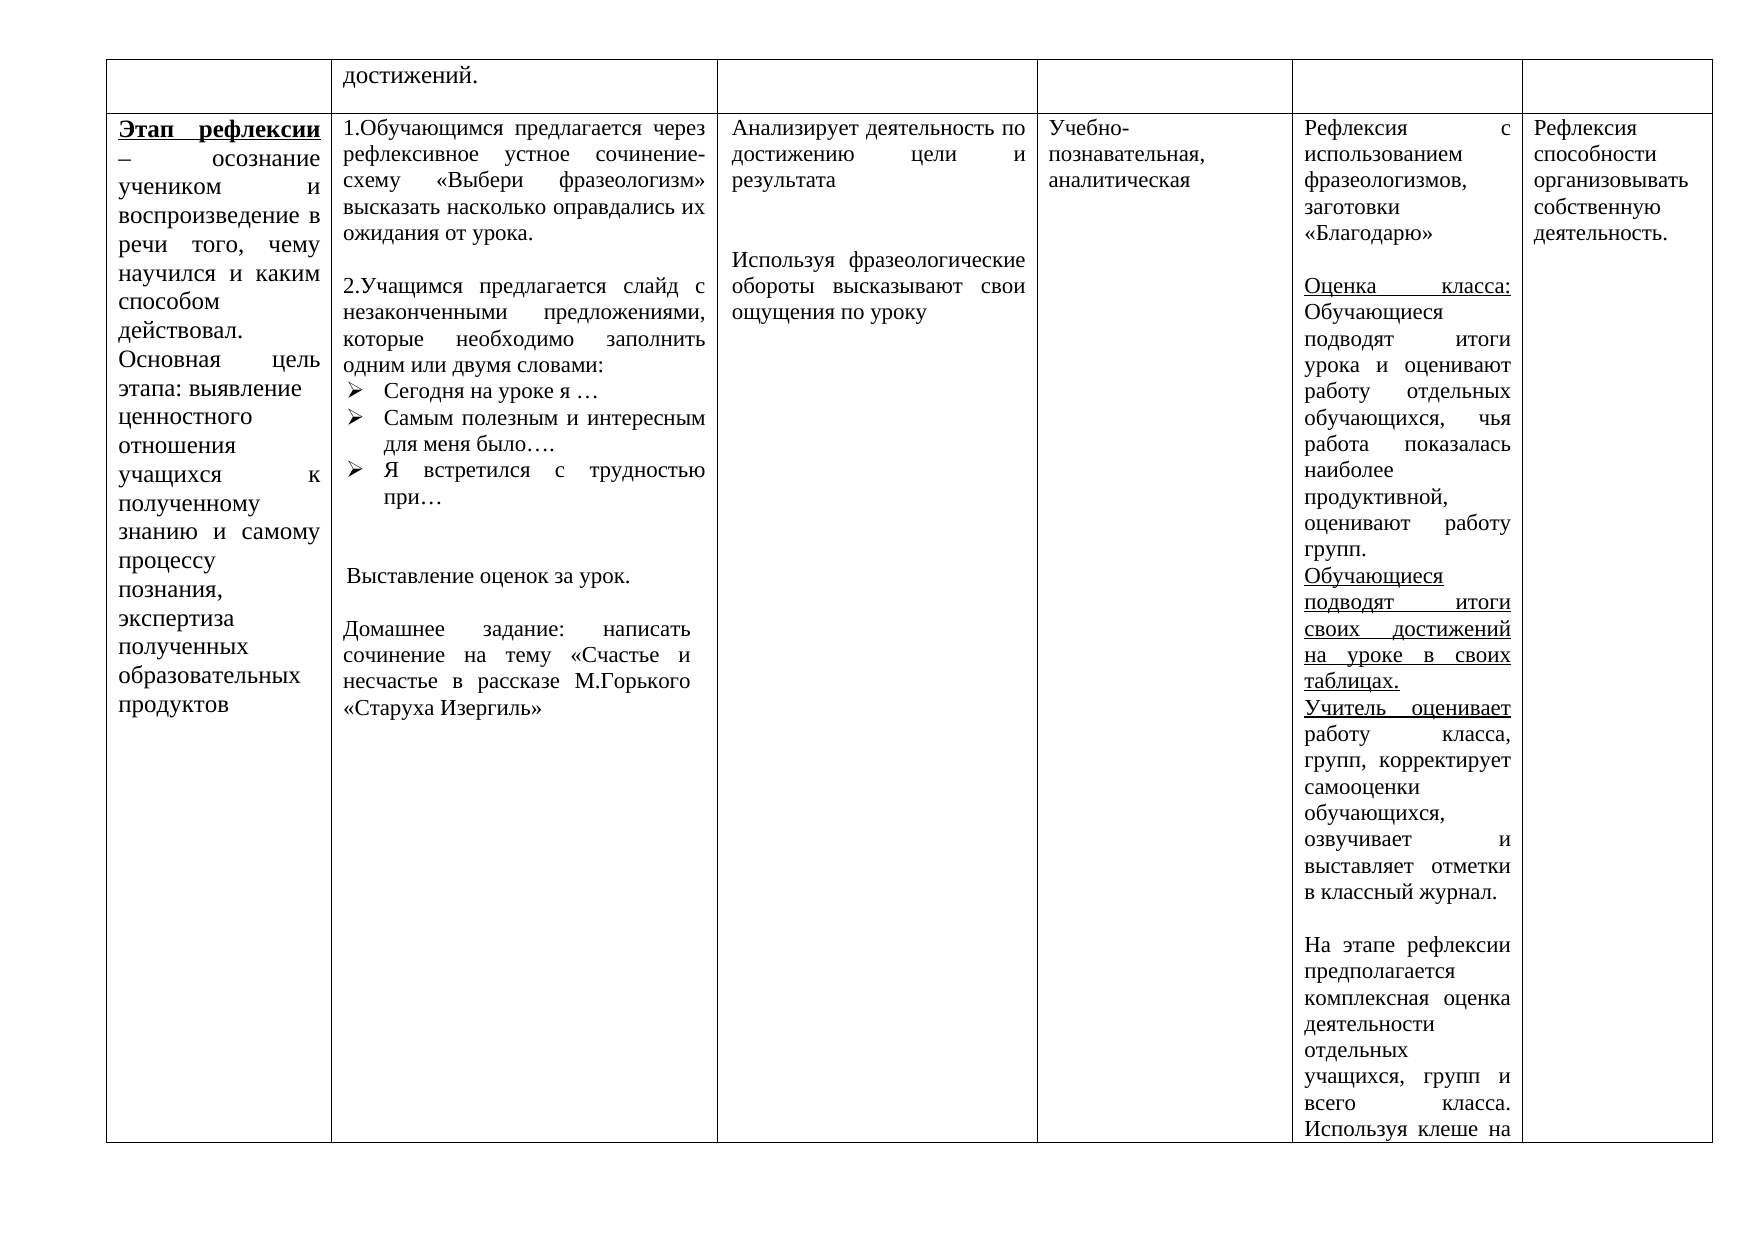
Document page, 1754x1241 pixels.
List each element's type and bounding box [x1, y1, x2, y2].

table_cell [1038, 114, 1292, 1142]
table_cell [332, 60, 717, 113]
table_cell [1523, 60, 1712, 113]
table_cell [1523, 114, 1712, 1142]
table_cell [107, 114, 331, 1142]
table_cell [332, 114, 717, 1142]
table_cell [1293, 60, 1522, 113]
table_cell [718, 114, 1037, 1142]
table_cell [107, 60, 331, 113]
table_cell [1038, 60, 1292, 113]
table_cell [718, 60, 1037, 113]
table_cell [1293, 114, 1522, 1142]
